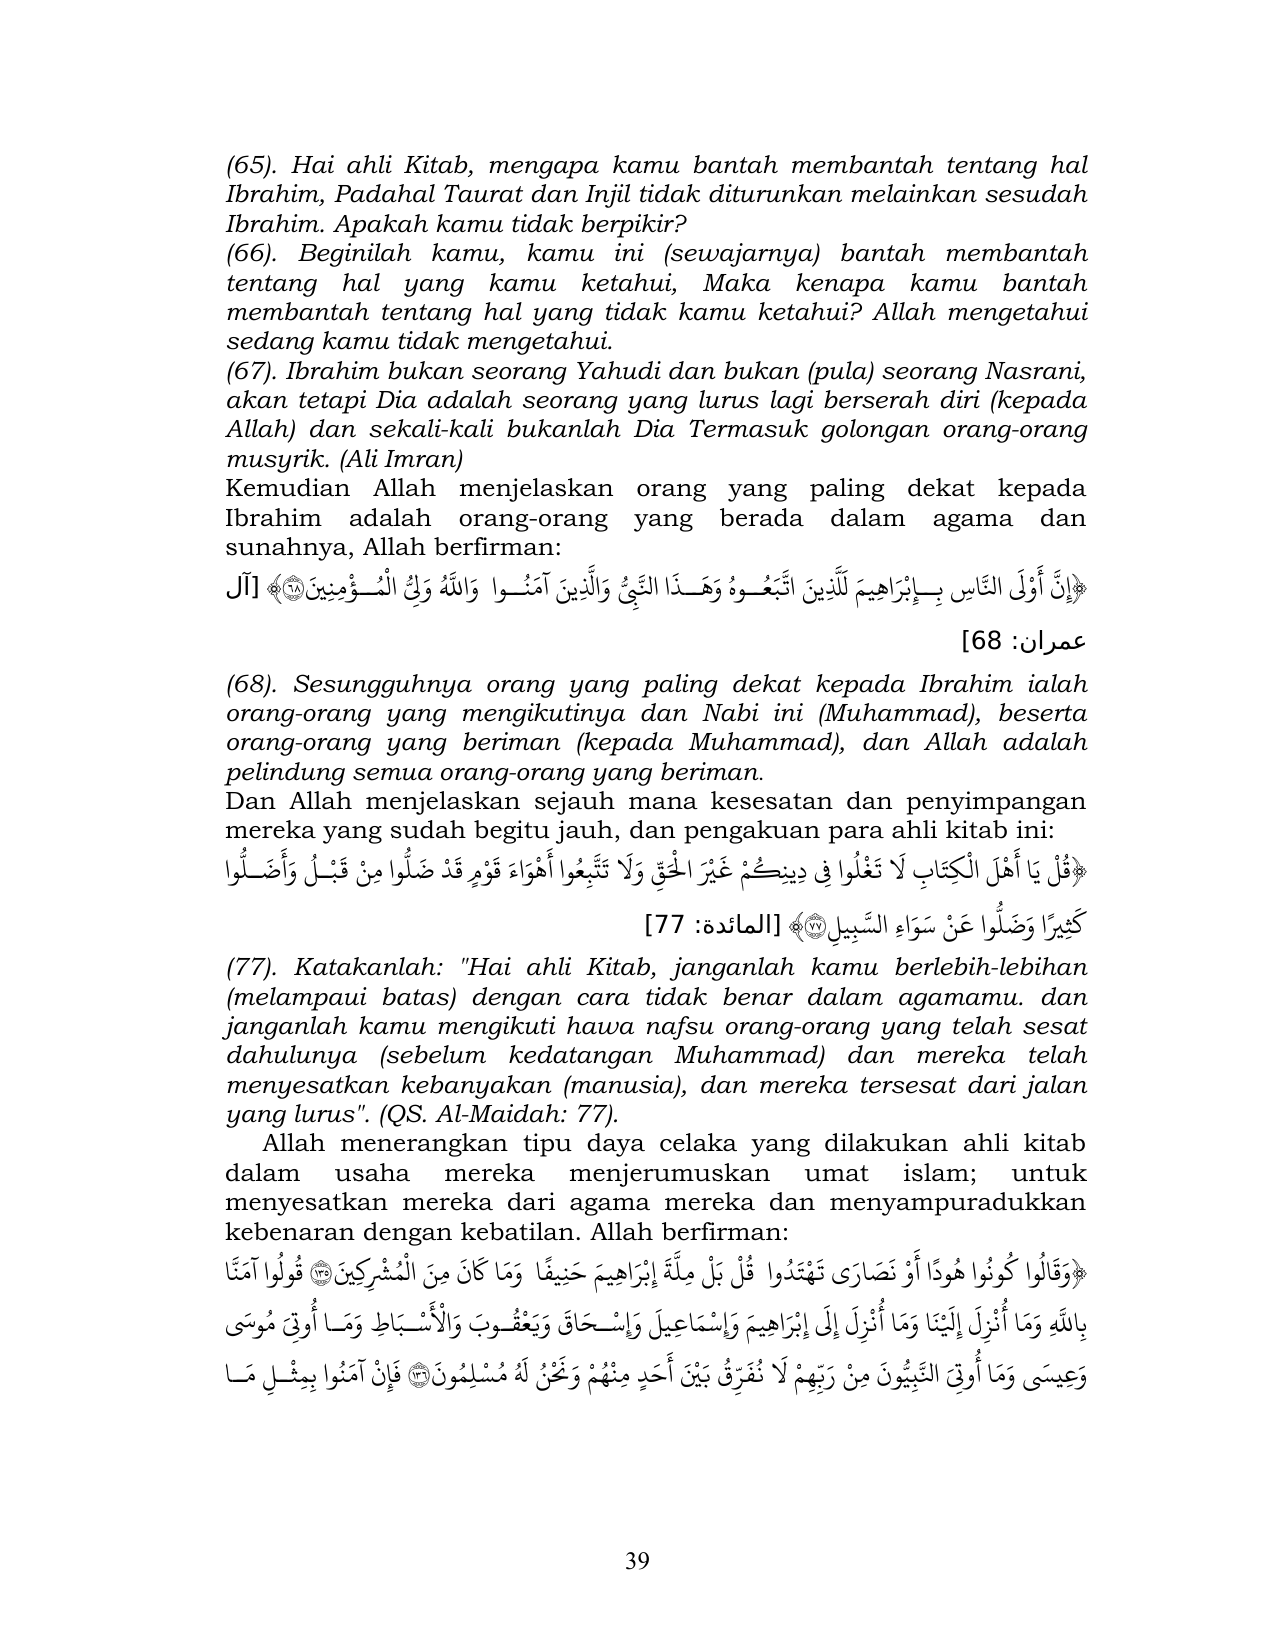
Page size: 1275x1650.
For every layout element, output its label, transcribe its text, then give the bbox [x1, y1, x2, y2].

text (67). Ibrahim bukan seorang Yahudi dan bukan (pula) seorang Nasrani, akan tetapi Dia adalah seorang yang lurus lagi berserah diri (kepada Allah) dan sekali-kali bukanlah Dia Termasuk golongan orang-orang musyrik. (Ali Imran) [225, 356, 1087, 473]
text Dan Allah menjelaskan sejauh mana kesesatan dan penyimpangan mereka yang sudah begitu jauh, dan pengakuan para ahli kitab ini: [225, 786, 1087, 845]
text Allah menerangkan tipu daya celaka yang dilakukan ahli kitab dalam usaha mereka menjerumuskan umat islam; untuk menyesatkan mereka dari agama mereka dan menyampuradukkan kebenaran dengan kebatilan. Allah berfirman: [225, 1128, 1087, 1246]
text (65). Hai ahli Kitab, mengapa kamu bantah membantah tentang hal Ibrahim, Padahal Taurat dan Injil tidak diturunkan melainkan sesudah Ibrahim. Apakah kamu tidak berpikir? [225, 150, 1087, 238]
text (77). Katakanlah: "Hai ahli Kitab, janganlah kamu berlebih-lebihan (melampaui batas) dengan cara tidak benar dalam agamamu. dan janganlah kamu mengikuti hawa nafsu orang-orang yang telah sesat dahulunya (sebelum kedatangan Muhammad) dan mereka telah menyesatkan kebanyakan (manusia), dan mereka tersesat dari jalan yang lurus". (QS. Al-Maidah: 77). [225, 952, 1087, 1128]
text ﴿إِنَّ أَوْلَى النَّاسِ بِإِبْرَاهِيمَ لَلَّذِينَ اتَّبَعُوهُ وَهَذَا النَّبِيُّ وَالَّذِينَ آمَنُوا وَاللَّهُ وَلِيُّ الْمُؤْمِنِينَ٦٨﴾ [آل عمران: 68] [225, 561, 1087, 668]
text (68). Sesungguhnya orang yang paling dekat kepada Ibrahim ialah orang-orang yang mengikutinya dan Nabi ini (Muhammad), beserta orang-orang yang beriman (kepada Muhammad), dan Allah adalah pelindung semua orang-orang yang beriman. [225, 668, 1087, 786]
text (66). Beginilah kamu, kamu ini (sewajarnya) bantah membantah tentang hal yang kamu ketahui, Maka kenapa kamu bantah membantah tentang hal yang tidak kamu ketahui? Allah mengetahui sedang kamu tidak mengetahui. [225, 238, 1087, 356]
text ﴿قُلْ يَا أَهْلَ الْكِتَابِ لَا تَغْلُوا فِي دِينِكُمْ غَيْرَ الْحَقِّ وَلَا تَتَّبِعُوا أَهْوَاءَ قَوْمٍ قَدْ ضَلُّوا مِنْ قَبْلُ وَأَضَلُّوا كَثِيرًا وَضَلُّوا عَنْ سَوَاءِ السَّبِيلِ٧٧﴾ [المائدة: 77] [225, 845, 1087, 952]
text Kemudian Allah menjelaskan orang yang paling dekat kepada Ibrahim adalah orang-orang yang berada dalam agama dan sunahnya, Allah berfirman: [225, 473, 1087, 561]
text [225, 1246, 1087, 1399]
